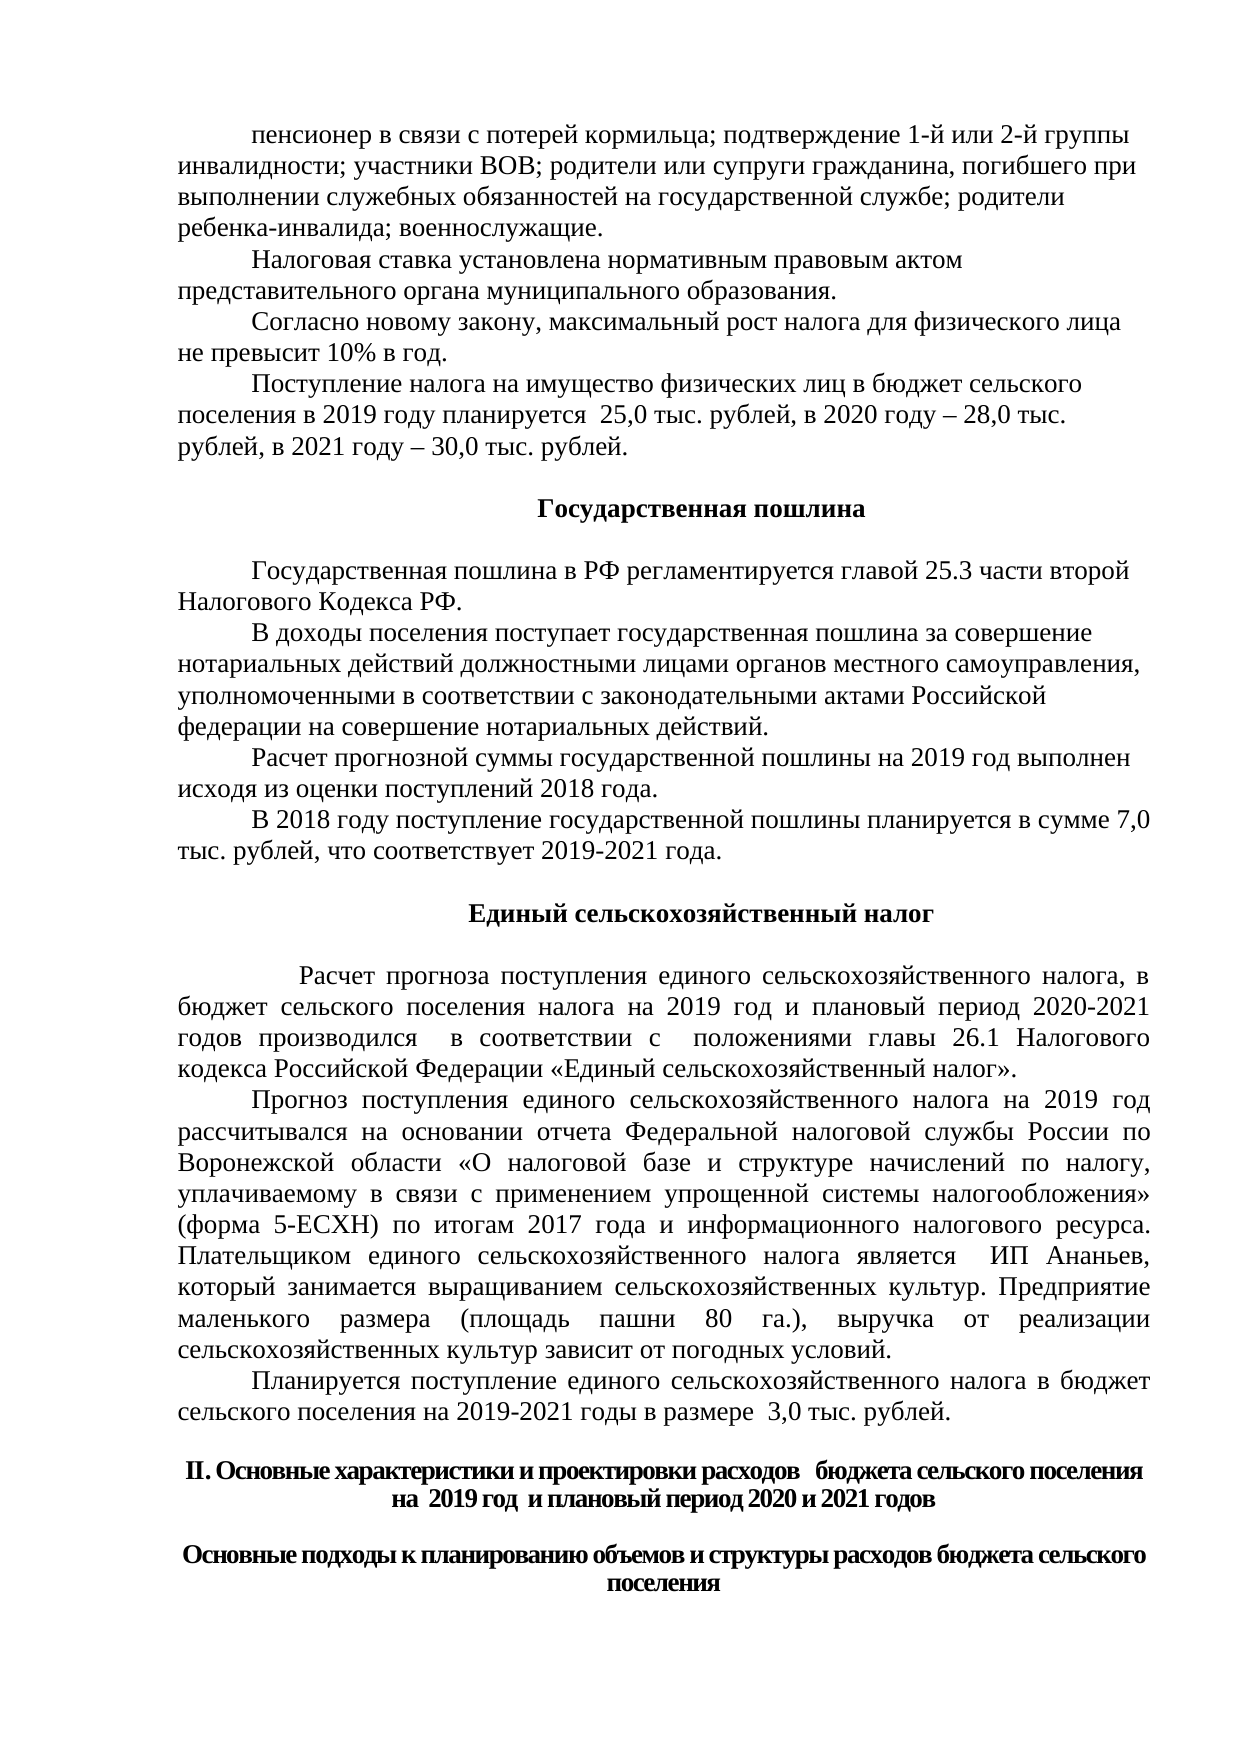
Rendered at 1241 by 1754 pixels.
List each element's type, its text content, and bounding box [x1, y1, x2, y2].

text Основные подходы к планированию объемов и структуры расходов бюджета сельского поселения [177, 1542, 1152, 1598]
text Планируется поступление единого сельскохозяйственного налога в бюджет сельского поселения на 2019-2021 годы в размере 3,0 тыс. рублей. [177, 1364, 1152, 1426]
text Согласно новому закону, максимальный рост налога для физического лица не превысит 10% в год. [177, 305, 1152, 367]
text Поступление налога на имущество физических лиц в бюджет сельского поселения в 2019 году планируется 25,0 тыс. рублей, в 2020 году – 28,0 тыс. рублей, в 2021 году – 30,0 тыс. рублей. [177, 367, 1152, 461]
text Расчет прогноза поступления единого сельскохозяйственного налога, в бюджет сельского поселения налога на 2019 год и плановый период 2020-2021 годов производился в соответствии с положениями главы 26.1 Налогового кодекса Российской Федерации «Единый сельскохозяйственный налог». [177, 959, 1152, 1084]
text Прогноз поступления единого сельскохозяйственного налога на 2019 год рассчитывался на основании отчета Федеральной налоговой службы России по Воронежской области «О налоговой базе и структуре начислений по налогу, уплачиваемому в связи с применением упрощенной системы налогообложения» (форма 5-ЕСХН) по итогам 2017 года и информационного налогового ресурса. Плательщиком единого сельскохозяйственного налога является ИП Ананьев, который занимается выращиванием сельскохозяйственных культур. Предприятие маленького размера (площадь пашни 80 га.), выручка от реализации сельскохозяйственных культур зависит от погодных условий. [177, 1084, 1152, 1364]
text В доходы поселения поступает государственная пошлина за совершение нотариальных действий должностными лицами органов местного самоуправления, уполномоченными в соответствии с законодательными актами Российской федерации на совершение нотариальных действий. [177, 616, 1152, 741]
text В 2018 году поступление государственной пошлины планируется в сумме 7,0 тыс. рублей, что соответствует 2019-2021 года. [177, 803, 1152, 866]
text Государственная пошлина в РФ регламентируется главой 25.3 части второй Налогового Кодекса РФ. [177, 554, 1152, 616]
text Государственная пошлина [177, 492, 1152, 523]
text Единый сельскохозяйственный налог [177, 897, 1152, 928]
text II. Основные характеристики и проектировки расходов бюджета сельского поселения на 2019 год и плановый период 2020 и 2021 годов [177, 1457, 1152, 1513]
text Расчет прогнозной суммы государственной пошлины на 2019 год выполнен исходя из оценки поступлений 2018 года. [177, 741, 1152, 803]
text пенсионер в связи с потерей кормильца; подтверждение 1-й или 2-й группы инвалидности; участники ВОВ; родители или супруги гражданина, погибшего при выполнении служебных обязанностей на государственной службе; родители ребенка-инвалида; военнослужащие. [177, 118, 1152, 243]
text Налоговая ставка установлена нормативным правовым актом представительного органа муниципального образования. [177, 243, 1152, 305]
